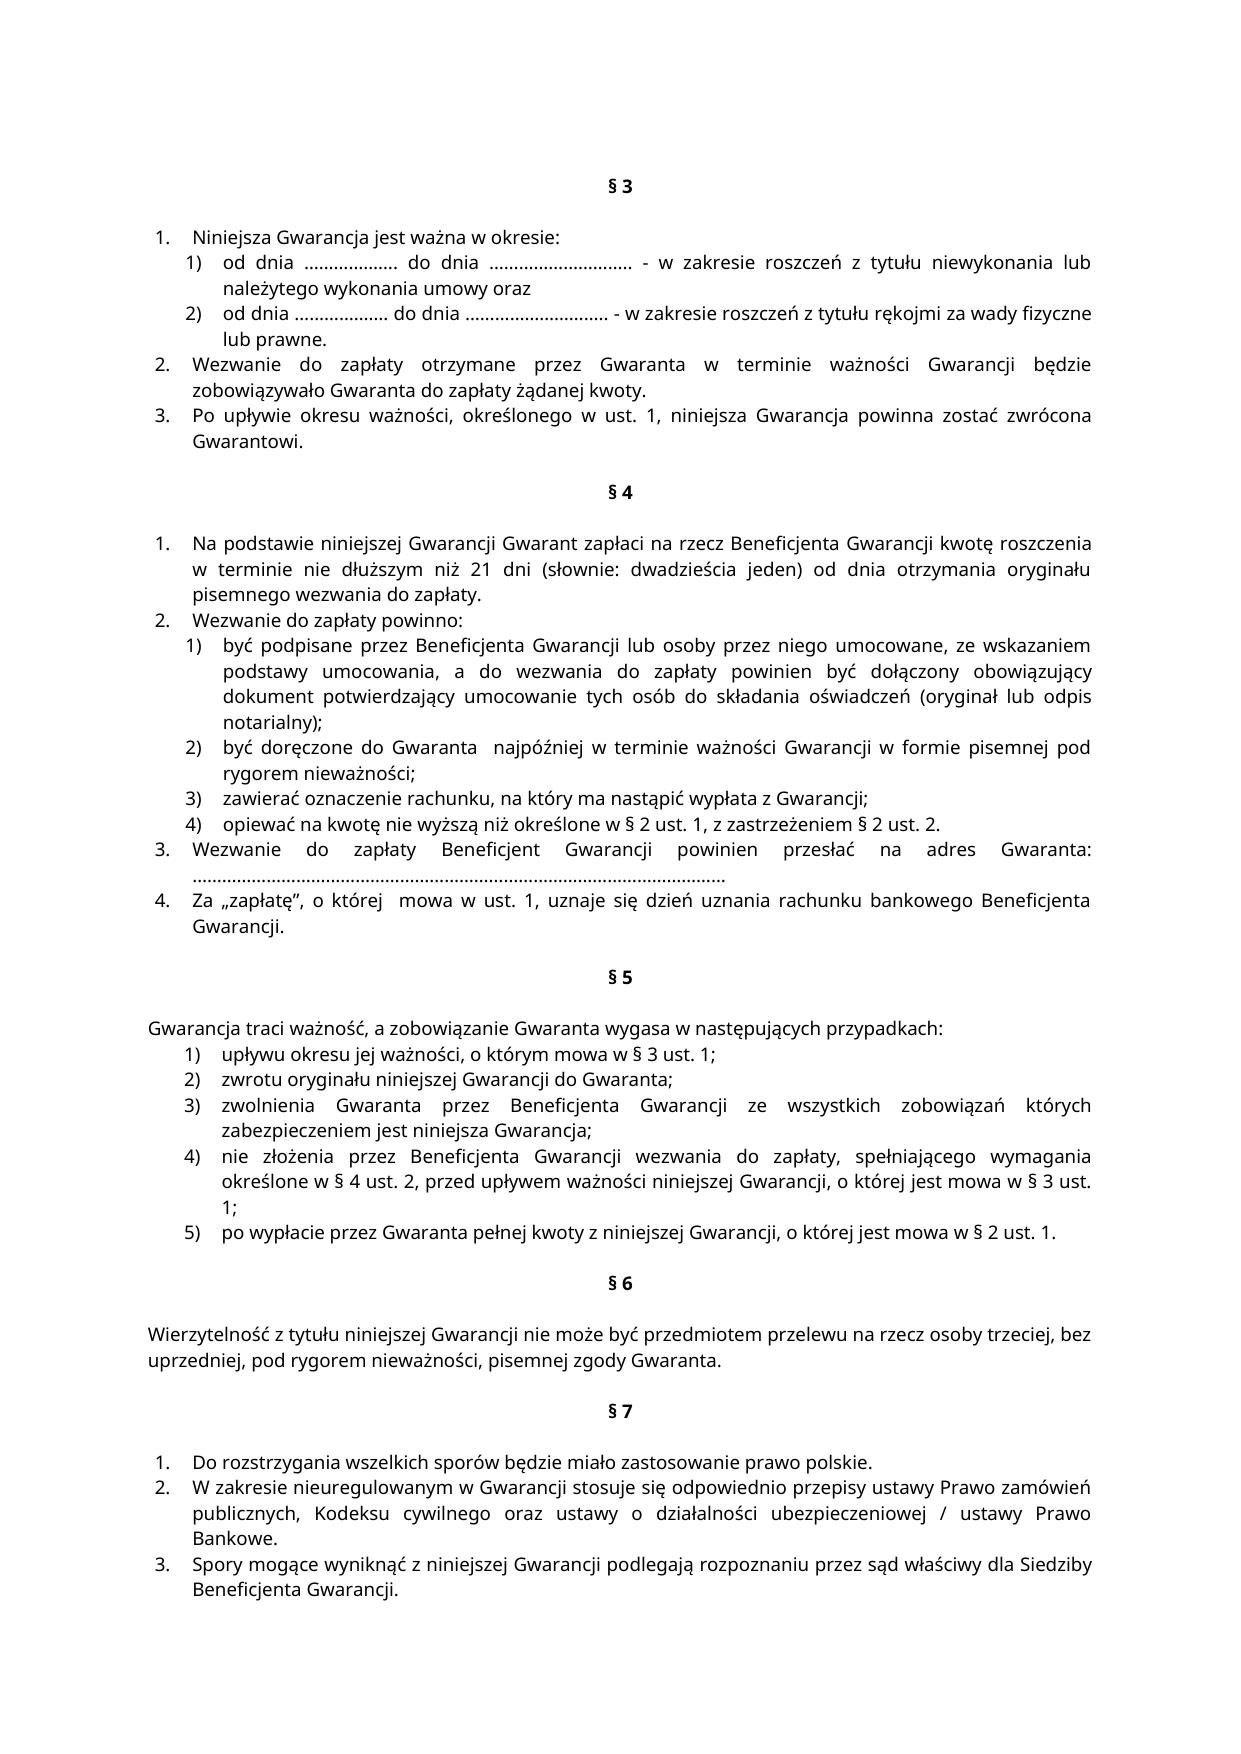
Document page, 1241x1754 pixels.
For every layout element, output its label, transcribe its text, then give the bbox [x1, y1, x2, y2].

list zwolnienia Gwaranta przez Beneficjenta Gwarancji ze wszystkich zobowiązań których zabezpieczeniem jest niniejsza Gwarancja; [184, 1092, 1093, 1143]
text Gwarancja traci ważność, a zobowiązanie Gwaranta wygasa w następujących przypadkach: [148, 1015, 1093, 1041]
list zawierać oznaczenie rachunku, na który ma nastąpić wypłata z Gwarancji; [185, 786, 1093, 811]
text § 4 [148, 479, 1093, 505]
list Niniejsza Gwarancja jest ważna w okresie: [154, 224, 1093, 250]
text § 6 [148, 1271, 1093, 1296]
text § 5 [148, 964, 1093, 990]
text Wierzytelność z tytułu niniejszej Gwarancji nie może być przedmiotem przelewu na rzecz osoby trzeciej, bez uprzedniej, pod rygorem nieważności, pisemnej zgody Gwaranta. [148, 1322, 1093, 1373]
list Za „zapłatę”, o której mowa w ust. 1, uznaje się dzień uznania rachunku bankowego Beneficjenta Gwarancji. [154, 888, 1093, 939]
list Na podstawie niniejszej Gwarancji Gwarant zapłaci na rzecz Beneficjenta Gwarancji kwotę roszczenia w terminie nie dłuższym niż 21 dni (słownie: dwadzieścia jeden) od dnia otrzymania oryginału pisemnego wezwania do zapłaty. [154, 530, 1093, 607]
text § 3 [148, 173, 1093, 199]
text § 7 [148, 1398, 1093, 1424]
list być doręczone do Gwaranta najpóźniej w terminie ważności Gwarancji w formie pisemnej pod rygorem nieważności; [185, 734, 1093, 786]
list Do rozstrzygania wszelkich sporów będzie miało zastosowanie prawo polskie. [154, 1449, 1093, 1475]
list nie złożenia przez Beneficjenta Gwarancji wezwania do zapłaty, spełniającego wymagania określone w § 4 ust. 2, przed upływem ważności niniejszej Gwarancji, o której jest mowa w § 3 ust. 1; [184, 1143, 1093, 1219]
list zwrotu oryginału niniejszej Gwarancji do Gwaranta; [184, 1066, 1093, 1092]
list od dnia ………………. do dnia ……………………….. - w zakresie roszczeń z tytułu rękojmi za wady fizyczne lub prawne. [185, 301, 1093, 352]
list Wezwanie do zapłaty powinno: [154, 607, 1093, 632]
list Wezwanie do zapłaty Beneficjent Gwarancji powinien przesłać na adres Gwaranta: ……………………………………………………………………………………………… [154, 837, 1093, 888]
list od dnia ………………. do dnia ……………………….. - w zakresie roszczeń z tytułu niewykonania lub należytego wykonania umowy oraz [185, 250, 1093, 301]
list być podpisane przez Beneficjenta Gwarancji lub osoby przez niego umocowane, ze wskazaniem podstawy umocowania, a do wezwania do zapłaty powinien być dołączony obowiązujący dokument potwierdzający umocowanie tych osób do składania oświadczeń (oryginał lub odpis notarialny); [185, 632, 1093, 734]
list W zakresie nieuregulowanym w Gwarancji stosuje się odpowiednio przepisy ustawy Prawo zamówień publicznych, Kodeksu cywilnego oraz ustawy o działalności ubezpieczeniowej / ustawy Prawo Bankowe. [154, 1475, 1093, 1551]
list opiewać na kwotę nie wyższą niż określone w § 2 ust. 1, z zastrzeżeniem § 2 ust. 2. [185, 811, 1093, 837]
list po wypłacie przez Gwaranta pełnej kwoty z niniejszej Gwarancji, o której jest mowa w § 2 ust. 1. [184, 1219, 1093, 1245]
list Wezwanie do zapłaty otrzymane przez Gwaranta w terminie ważności Gwarancji będzie zobowiązywało Gwaranta do zapłaty żądanej kwoty. [154, 352, 1093, 403]
list Po upływie okresu ważności, określonego w ust. 1, niniejsza Gwarancja powinna zostać zwrócona Gwarantowi. [154, 403, 1093, 454]
list upływu okresu jej ważności, o którym mowa w § 3 ust. 1; [184, 1041, 1093, 1066]
list Spory mogące wyniknąć z niniejszej Gwarancji podlegają rozpoznaniu przez sąd właściwy dla Siedziby Beneficjenta Gwarancji. [154, 1551, 1093, 1602]
